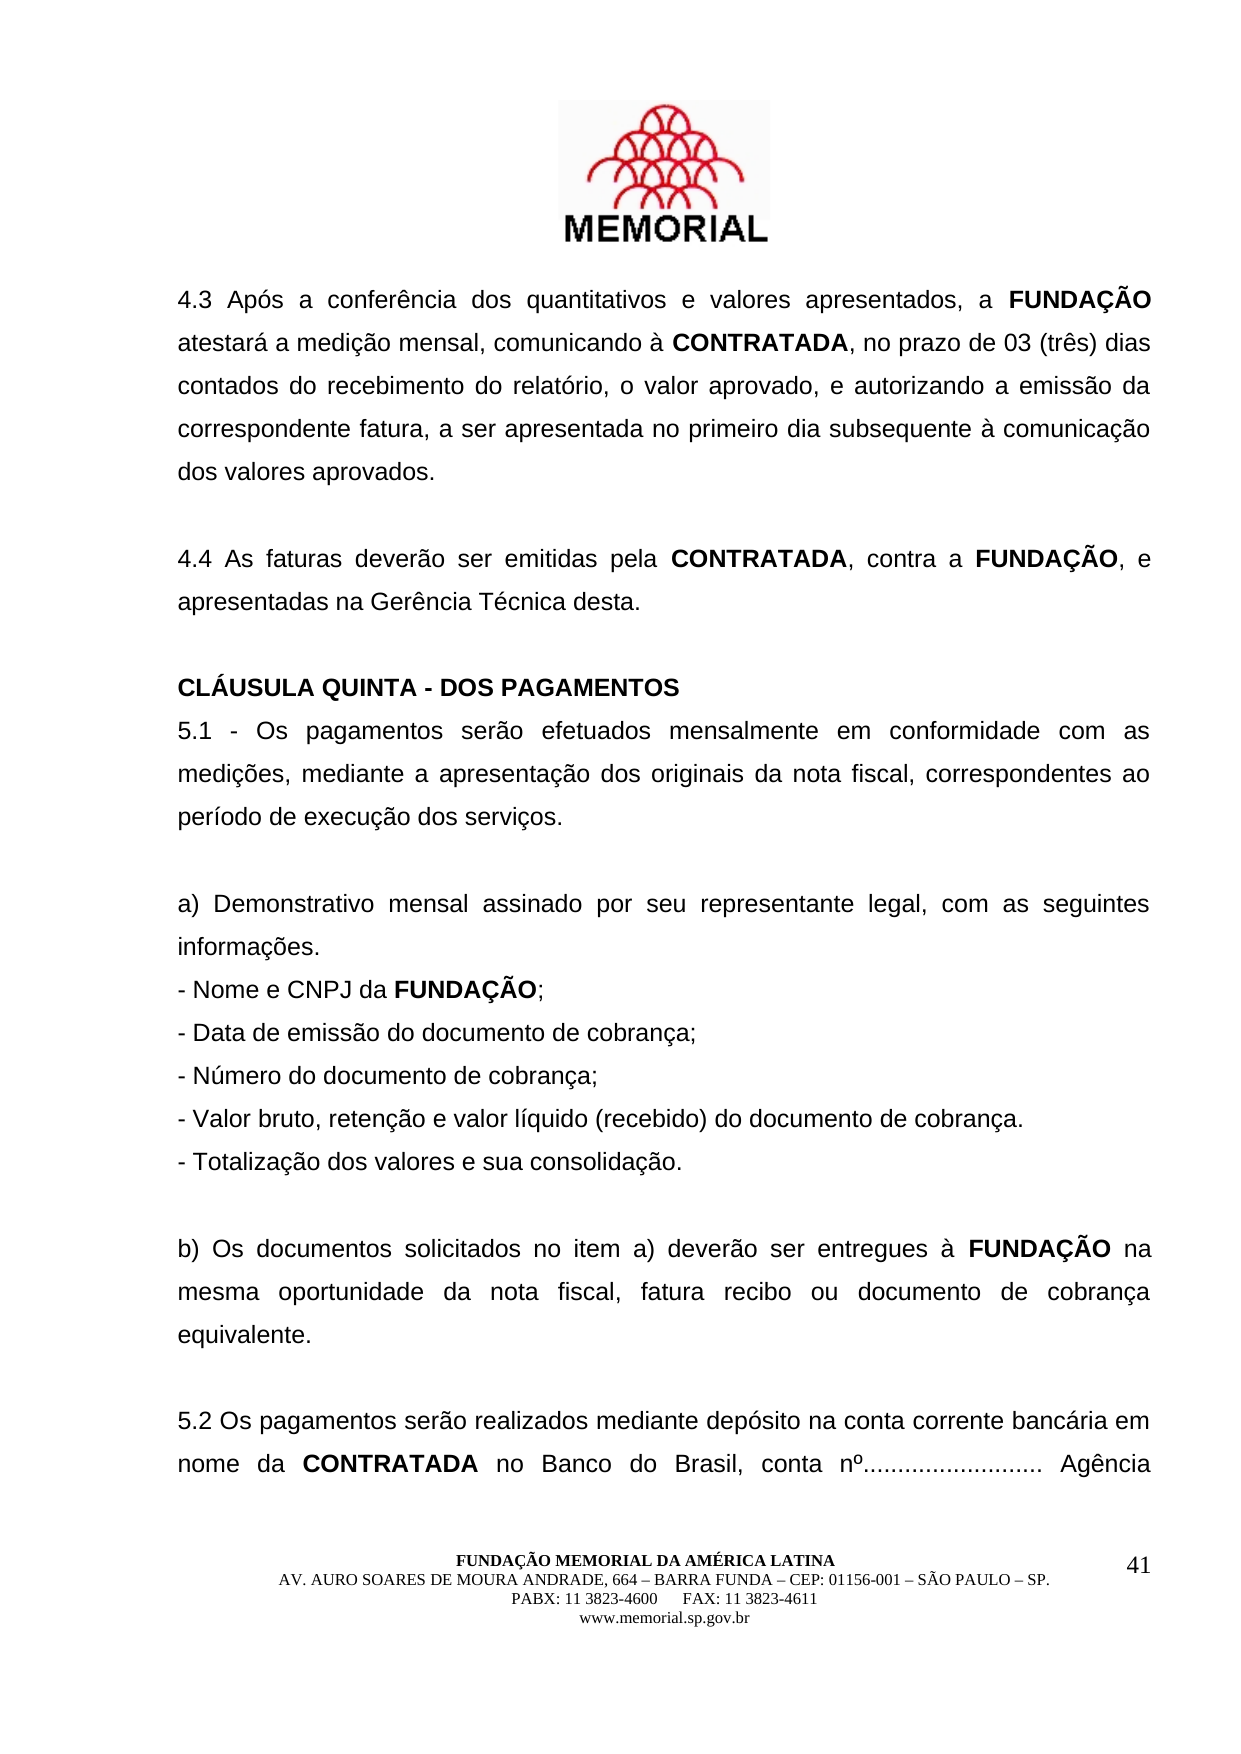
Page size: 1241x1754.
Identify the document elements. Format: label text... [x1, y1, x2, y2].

text 5.1 - Os pagamentos serão efetuados mensalmente em conformidade com as medições, mediante a apresentação dos originais da nota fiscal, correspondentes ao período de execução dos serviços. [177, 716, 1152, 831]
text - Valor bruto, retenção e valor líquido (recebido) do documento de cobrança. [177, 1104, 1152, 1133]
text a) Demonstrativo mensal assinado por seu representante legal, com as seguintes informações. [177, 888, 1152, 960]
text b) Os documentos solicitados no item a) deverão ser entregues à FUNDAÇÃO na mesma oportunidade da nota fiscal, fatura recibo ou documento de cobrança equivalente. [177, 1233, 1152, 1348]
text - Data de emissão do documento de cobrança; [177, 1018, 1152, 1047]
text - Número do documento de cobrança; [177, 1061, 1152, 1090]
text 4.4 As faturas deverão ser emitidas pela CONTRATADA, contra a FUNDAÇÃO, e apresentadas na Gerência Técnica desta. [177, 543, 1152, 615]
picture [558, 100, 771, 256]
text 4.3 Após a conferência dos quantitativos e valores apresentados, a FUNDAÇÃO atestará a medição mensal, comunicando à CONTRATADA, no prazo de 03 (três) dias contados do recebimento do relatório, o valor aprovado, e autorizando a emissão da correspondente fatura, a ser apresentada no primeiro dia subsequente à comunicação dos valores aprovados. [177, 285, 1152, 486]
text CLÁUSULA QUINTA - DOS PAGAMENTOS [177, 673, 1152, 702]
text - Nome e CNPJ da FUNDAÇÃO; [177, 975, 1152, 1003]
text - Totalização dos valores e sua consolidação. [177, 1147, 1152, 1176]
